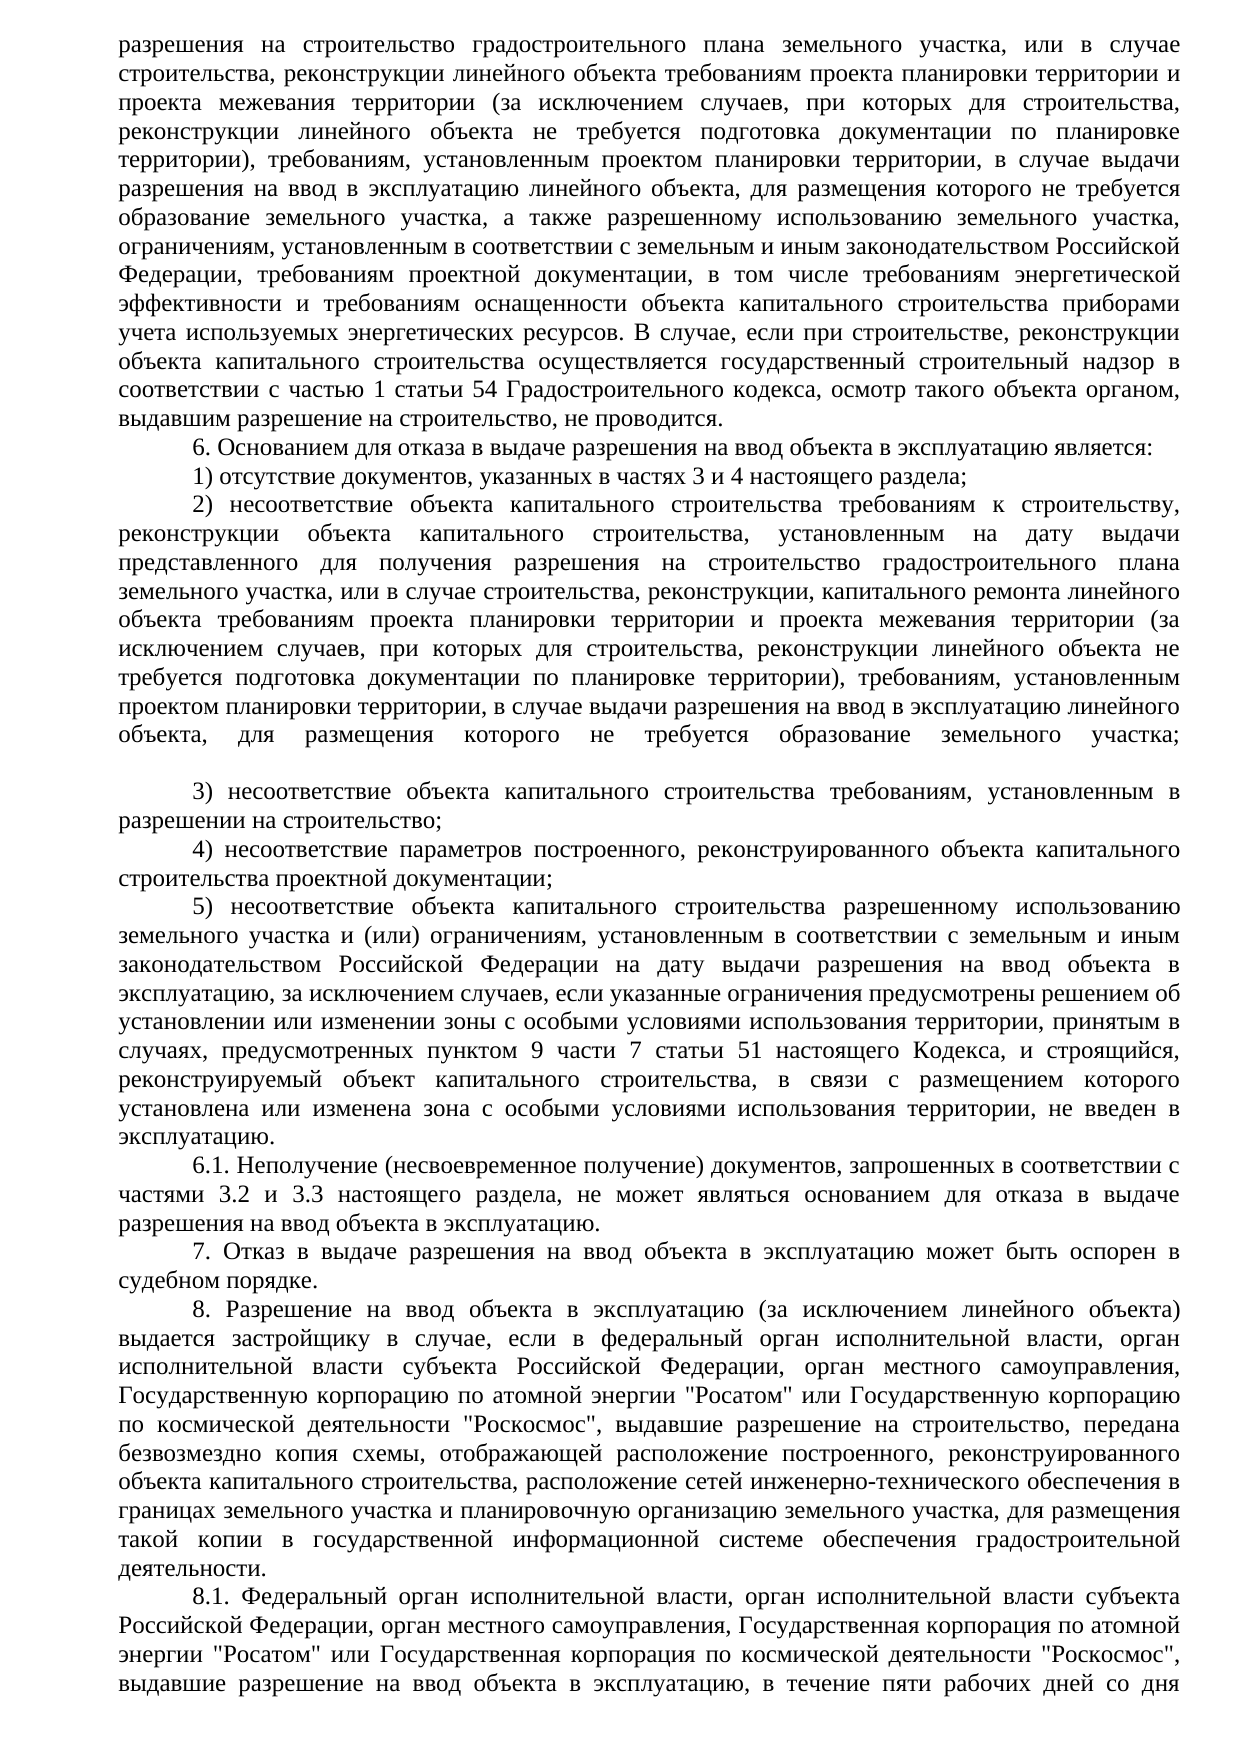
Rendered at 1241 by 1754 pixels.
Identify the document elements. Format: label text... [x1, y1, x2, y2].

text 7. Отказ в выдаче разрешения на ввод объекта в эксплуатацию может быть оспорен в судебном порядке. [118, 1236, 1181, 1294]
text 4) несоответствие параметров построенного, реконструированного объекта капитального строительства проектной документации; [118, 834, 1181, 891]
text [118, 1581, 1181, 1696]
text 3) несоответствие объекта капитального строительства требованиям, установленным в разрешении на строительство; [118, 776, 1181, 834]
text 8. Разрешение на ввод объекта в эксплуатацию (за исключением линейного объекта) выдается застройщику в случае, если в федеральный орган исполнительной власти, орган исполнительной власти субъекта Российской Федерации, орган местного самоуправления, Государственную корпорацию по атомной энергии "Росатом" или Государственную корпорацию по космической деятельности "Роскосмос", выдавшие разрешение на строительство, передана безвозмездно копия схемы, отображающей расположение построенного, реконструированного объекта капитального строительства, расположение сетей инженерно-технического обеспечения в границах земельного участка и планировочную организацию земельного участка, для размещения такой копии в государственной информационной системе обеспечения градостроительной деятельности. [118, 1294, 1181, 1581]
text 2) несоответствие объекта капитального строительства требованиям к строительству, реконструкции объекта капитального строительства, установленным на дату выдачи представленного для получения разрешения на строительство градостроительного плана земельного участка, или в случае строительства, реконструкции, капитального ремонта линейного объекта требованиям проекта планировки территории и проекта межевания территории (за исключением случаев, при которых для строительства, реконструкции линейного объекта не требуется подготовка документации по планировке территории), требованиям, установленным проектом планировки территории, в случае выдачи разрешения на ввод в эксплуатацию линейного объекта, для размещения которого не требуется образование земельного участка; [118, 489, 1181, 776]
text 1) отсутствие документов, указанных в частях 3 и 4 настоящего раздела; [118, 461, 1181, 489]
text 6. Основанием для отказа в выдаче разрешения на ввод объекта в эксплуатацию является: [118, 432, 1181, 461]
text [118, 29, 1181, 432]
text 6.1. Неполучение (несвоевременное получение) документов, запрошенных в соответствии с частями 3.2 и 3.3 настоящего раздела, не может являться основанием для отказа в выдаче разрешения на ввод объекта в эксплуатацию. [118, 1150, 1181, 1236]
text 5) несоответствие объекта капитального строительства разрешенному использованию земельного участка и (или) ограничениям, установленным в соответствии с земельным и иным законодательством Российской Федерации на дату выдачи разрешения на ввод объекта в эксплуатацию, за исключением случаев, если указанные ограничения предусмотрены решением об установлении или изменении зоны с особыми условиями использования территории, принятым в случаях, предусмотренных пунктом 9 части 7 статьи 51 настоящего Кодекса, и строящийся, реконструируемый объект капитального строительства, в связи с размещением которого установлена или изменена зона с особыми условиями использования территории, не введен в эксплуатацию. [118, 891, 1181, 1150]
